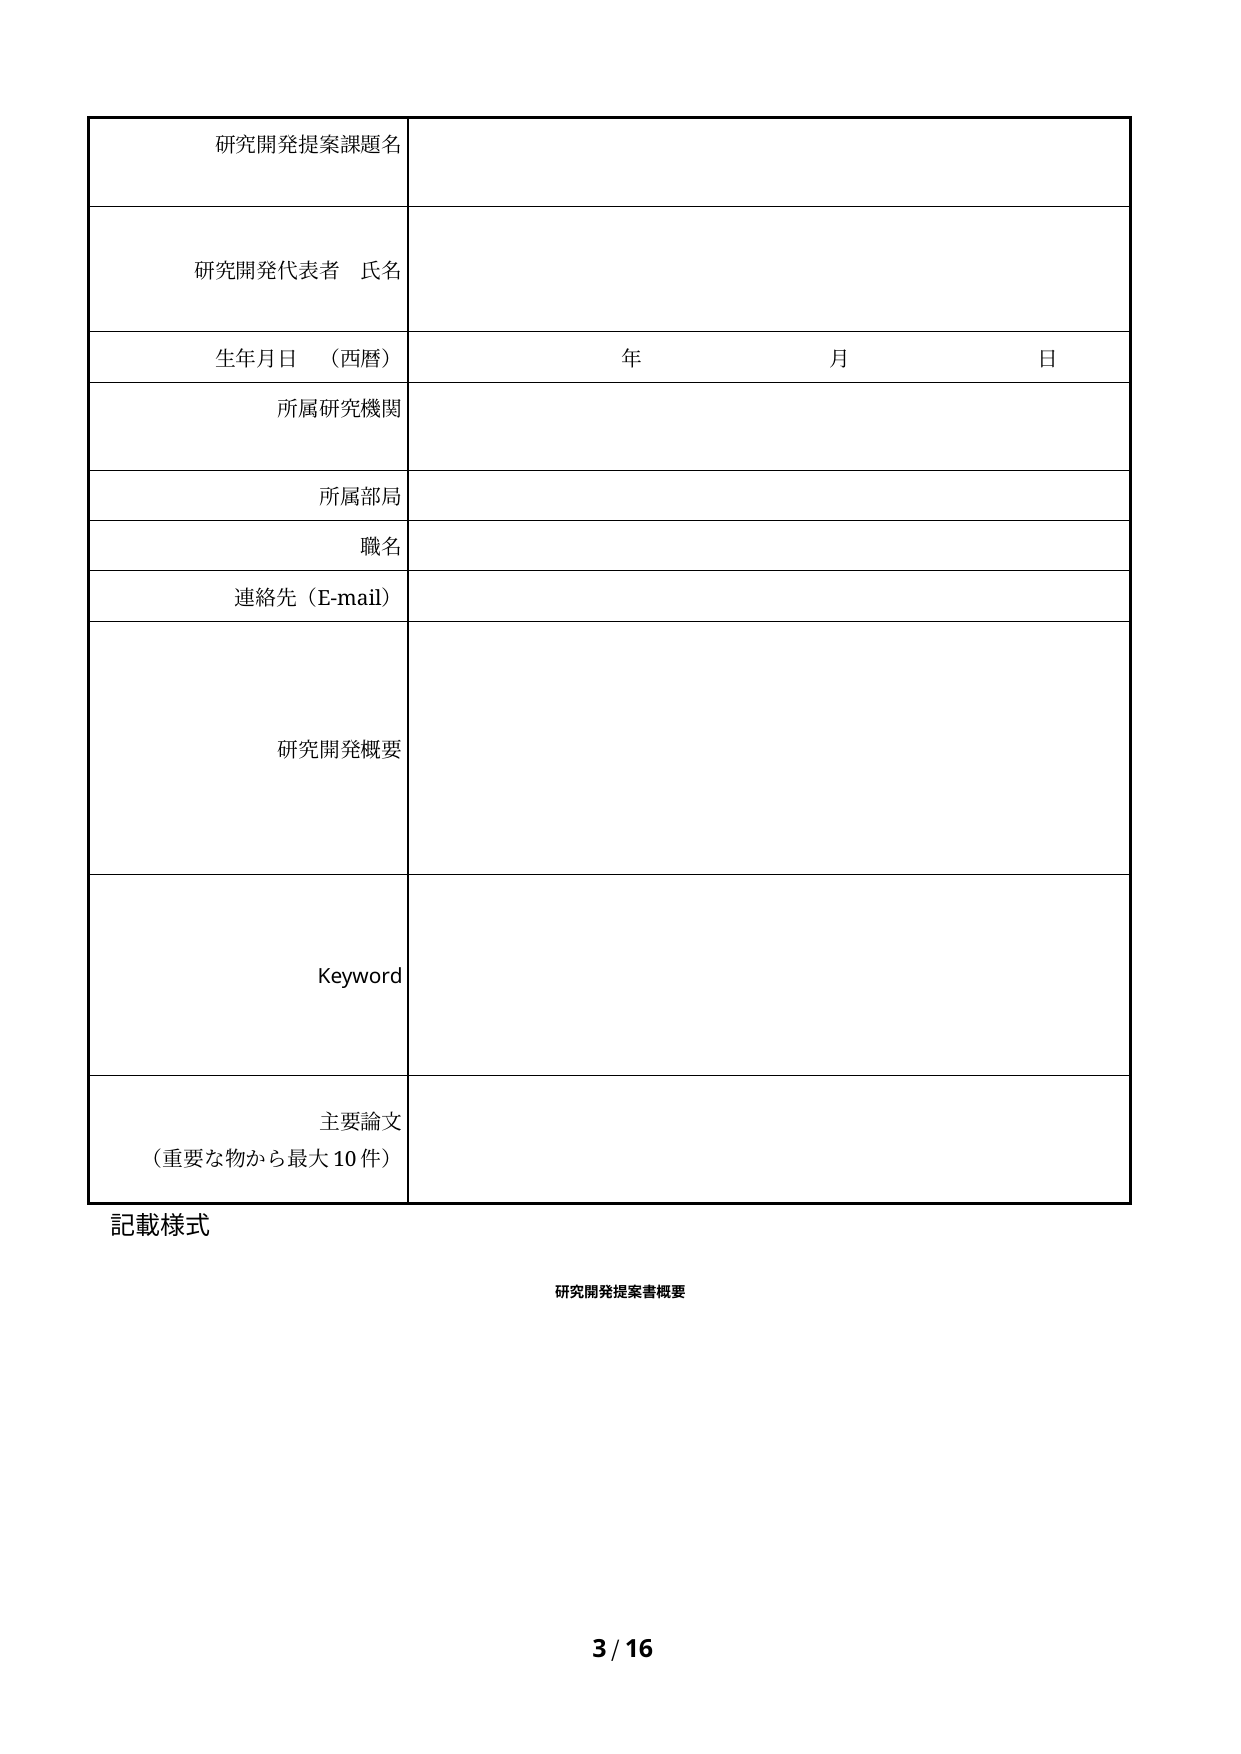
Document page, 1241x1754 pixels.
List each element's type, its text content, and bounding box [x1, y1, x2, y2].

table_cell 研究開発概要 [90, 622, 407, 874]
table_cell [409, 571, 1129, 621]
table_cell 職名 [90, 521, 407, 570]
table_cell 所属部局 [90, 471, 407, 520]
table_cell [409, 521, 1129, 570]
table_cell [409, 471, 1129, 520]
table_cell 連絡先（E-mail） [90, 571, 407, 621]
table_cell 年 月 日 [409, 332, 1129, 382]
text 記載様式 [89, 1205, 1152, 1243]
table_cell [409, 875, 1129, 1075]
table_cell [409, 383, 1129, 469]
table_cell 所属研究機関 [90, 383, 407, 469]
table_cell 主要論文 （重要な物から最大10件） [90, 1076, 407, 1202]
table_cell Keyword [90, 875, 407, 1075]
table_cell [409, 1076, 1129, 1202]
table_header [409, 119, 1129, 206]
table_cell 研究開発代表者 氏名 [90, 207, 407, 331]
table_cell 生年月日 （西暦） [90, 332, 407, 382]
table_header 研究開発提案課題名 [90, 119, 407, 206]
table_cell [409, 622, 1129, 874]
title 研究開発提案書概要 [89, 1280, 1152, 1318]
table_cell [409, 207, 1129, 331]
